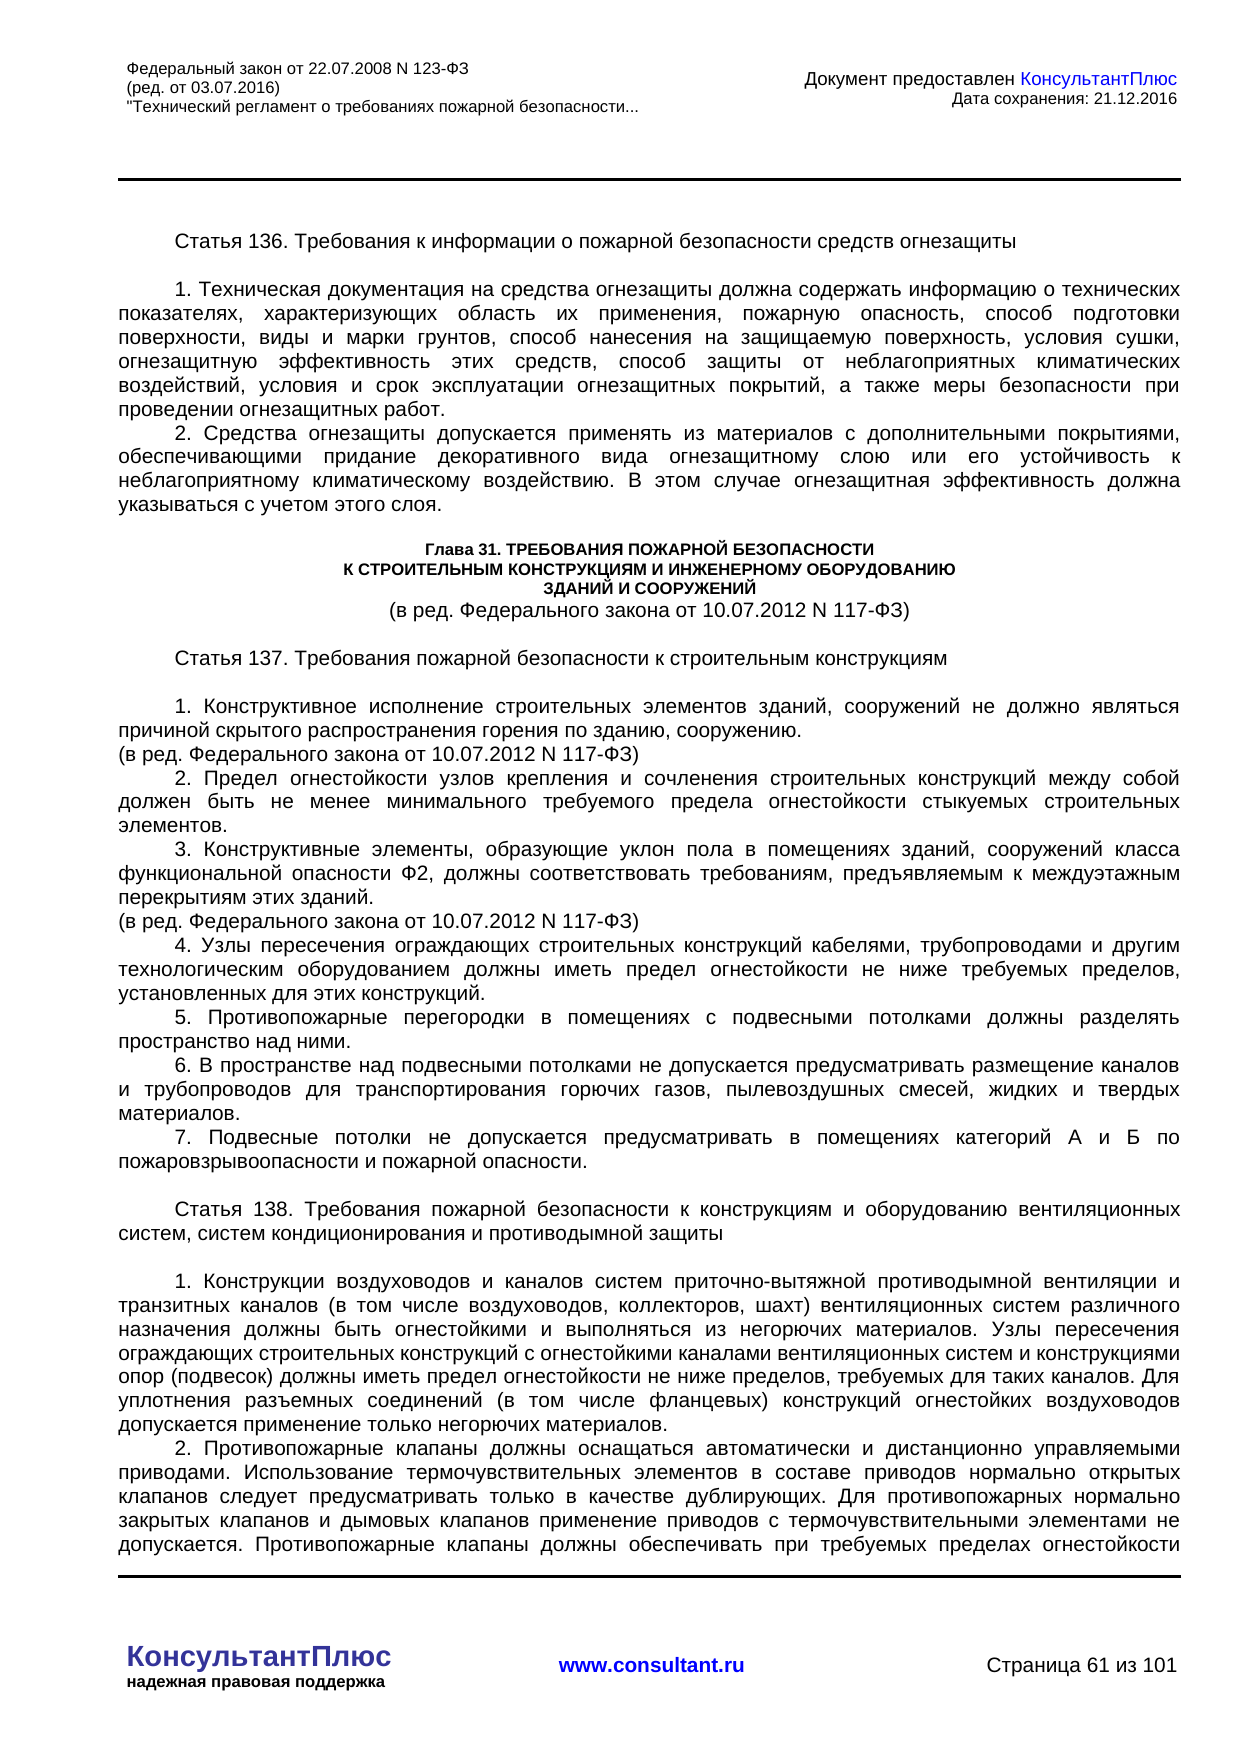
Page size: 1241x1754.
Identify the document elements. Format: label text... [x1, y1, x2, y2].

text 7. Подвесные потолки не допускается предусматривать в помещениях категорий А и Б по пожаровзрывоопасности и пожарной опасности. [118, 1125, 1181, 1173]
text (в ред. Федерального закона от 10.07.2012 N 117-ФЗ) [118, 741, 1181, 765]
text (в ред. Федерального закона от 10.07.2012 N 117-ФЗ) [118, 909, 1181, 933]
text Статья 138. Требования пожарной безопасности к конструкциям и оборудованию вентиляционных систем, систем кондиционирования и противодымной защиты [118, 1197, 1181, 1244]
text Статья 137. Требования пожарной безопасности к строительным конструкциям [118, 646, 1181, 669]
text Статья 136. Требования к информации о пожарной безопасности средств огнезащиты [118, 229, 1181, 253]
text 5. Противопожарные перегородки в помещениях с подвесными потолками должны разделять пространство над ними. [118, 1005, 1181, 1053]
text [118, 1436, 1181, 1556]
title К СТРОИТЕЛЬНЫМ КОНСТРУКЦИЯМ И ИНЖЕНЕРНОМУ ОБОРУДОВАНИЮ [118, 559, 1181, 578]
title ЗДАНИЙ И СООРУЖЕНИЙ [118, 578, 1181, 598]
title Глава 31. ТРЕБОВАНИЯ ПОЖАРНОЙ БЕЗОПАСНОСТИ [118, 540, 1181, 559]
text 3. Конструктивные элементы, образующие уклон пола в помещениях зданий, сооружений класса функциональной опасности Ф2, должны соответствовать требованиям, предъявляемым к междуэтажным перекрытиям этих зданий. [118, 837, 1181, 909]
text (в ред. Федерального закона от 10.07.2012 N 117-ФЗ) [118, 598, 1181, 622]
text 2. Средства огнезащиты допускается применять из материалов с дополнительными покрытиями, обеспечивающими придание декоративного вида огнезащитному слою или его устойчивость к неблагоприятному климатическому воздействию. В этом случае огнезащитная эффективность должна указываться с учетом этого слоя. [118, 420, 1181, 516]
text 1. Конструктивное исполнение строительных элементов зданий, сооружений не должно являться причиной скрытого распространения горения по зданию, сооружению. [118, 693, 1181, 741]
text 4. Узлы пересечения ограждающих строительных конструкций кабелями, трубопроводами и другим технологическим оборудованием должны иметь предел огнестойкости не ниже требуемых пределов, установленных для этих конструкций. [118, 933, 1181, 1005]
text 2. Предел огнестойкости узлов крепления и сочленения строительных конструкций между собой должен быть не менее минимального требуемого предела огнестойкости стыкуемых строительных элементов. [118, 765, 1181, 837]
text 1. Техническая документация на средства огнезащиты должна содержать информацию о технических показателях, характеризующих область их применения, пожарную опасность, способ подготовки поверхности, виды и марки грунтов, способ нанесения на защищаемую поверхность, условия сушки, огнезащитную эффективность этих средств, способ защиты от неблагоприятных климатических воздействий, условия и срок эксплуатации огнезащитных покрытий, а также меры безопасности при проведении огнезащитных работ. [118, 277, 1181, 420]
text 6. В пространстве над подвесными потолками не допускается предусматривать размещение каналов и трубопроводов для транспортирования горючих газов, пылевоздушных смесей, жидких и твердых материалов. [118, 1053, 1181, 1125]
text 1. Конструкции воздуховодов и каналов систем приточно-вытяжной противодымной вентиляции и транзитных каналов (в том числе воздуховодов, коллекторов, шахт) вентиляционных систем различного назначения должны быть огнестойкими и выполняться из негорючих материалов. Узлы пересечения ограждающих строительных конструкций с огнестойкими каналами вентиляционных систем и конструкциями опор (подвесок) должны иметь предел огнестойкости не ниже пределов, требуемых для таких каналов. Для уплотнения разъемных соединений (в том числе фланцевых) конструкций огнестойких воздуховодов допускается применение только негорючих материалов. [118, 1268, 1181, 1436]
